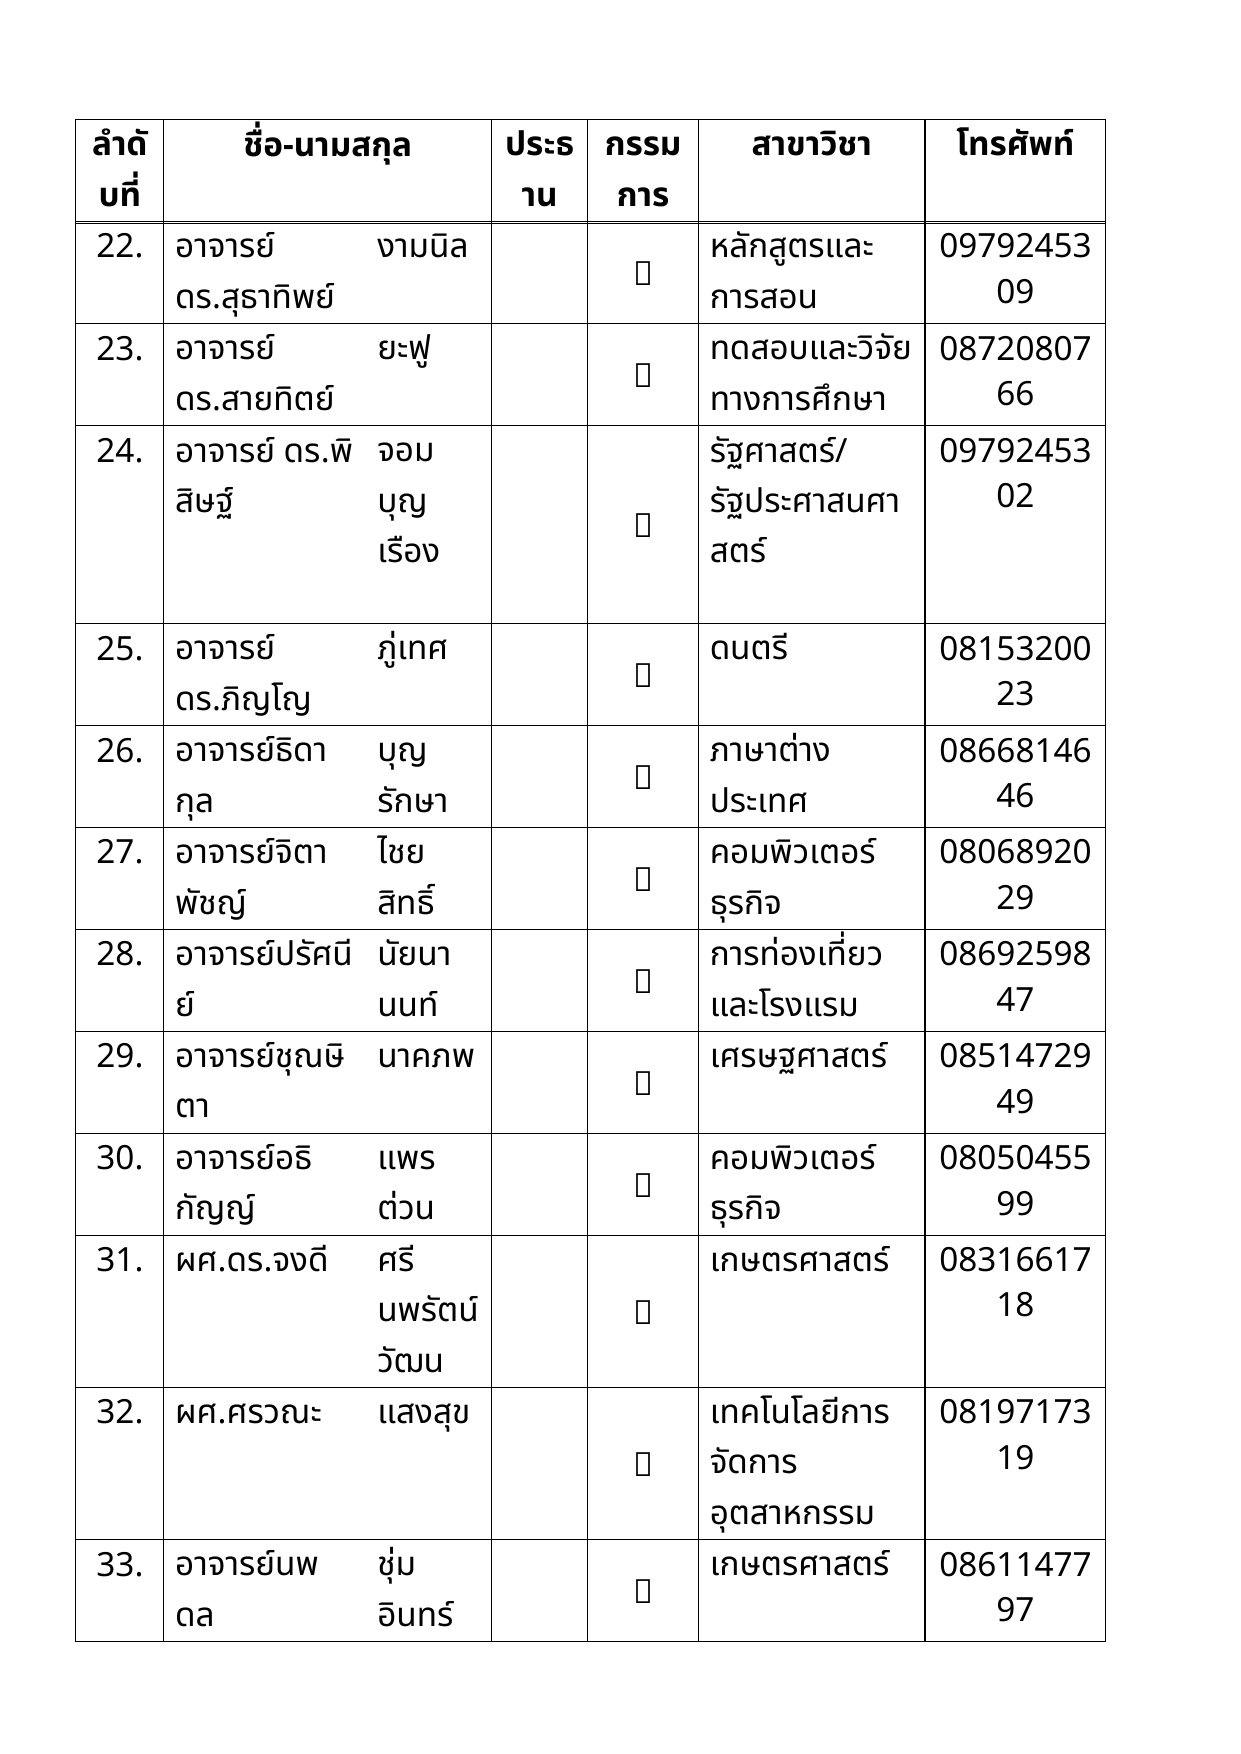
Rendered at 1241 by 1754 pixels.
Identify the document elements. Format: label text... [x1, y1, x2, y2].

table_cell 0851472949 [926, 1032, 1105, 1133]
table_cell 22. [76, 224, 163, 323]
table_cell งามนิล [366, 224, 491, 323]
table_cell ยะฟู [366, 324, 491, 425]
table_cell การท่องเที่ยวและโรงแรม [699, 930, 924, 1031]
table_cell ผศ.ดร.จงดี [164, 1236, 366, 1387]
table_cell [492, 1134, 587, 1235]
table_cell  [588, 1236, 698, 1387]
table_cell 32. [76, 1388, 163, 1539]
table_cell เศรษฐศาสตร์ [699, 1032, 924, 1133]
table_cell [492, 224, 587, 323]
table_cell  [588, 426, 698, 623]
table_cell อาจารย์นพดล [164, 1540, 366, 1641]
table_cell อาจารย์ธิดากุล [164, 726, 366, 827]
table_header ชื่อ-นามสกุล [164, 120, 491, 221]
table_cell 0872080766 [926, 324, 1105, 425]
table_cell อาจารย์ปรัศนีย์ [164, 930, 366, 1031]
table_cell 0819717319 [926, 1388, 1105, 1539]
table_cell 0831661718 [926, 1236, 1105, 1387]
table_header กรรมการ [588, 120, 698, 221]
table_cell [492, 1236, 587, 1387]
table_cell  [588, 726, 698, 827]
table_cell 30. [76, 1134, 163, 1235]
table_cell อาจารย์ชุณษิตา [164, 1032, 366, 1133]
table_cell เกษตรศาสตร์ [699, 1236, 924, 1387]
table_cell  [588, 624, 698, 725]
table_cell 31. [76, 1236, 163, 1387]
table_cell 0861147797 [926, 1540, 1105, 1641]
table_cell  [588, 930, 698, 1031]
table_cell 26. [76, 726, 163, 827]
table_cell  [588, 324, 698, 425]
table_cell [492, 426, 587, 623]
table_cell  [588, 1540, 698, 1641]
table_cell  [588, 1032, 698, 1133]
table_cell [492, 1032, 587, 1133]
table_cell [492, 1540, 587, 1641]
table_cell คอมพิวเตอร์ธุรกิจ [699, 828, 924, 929]
table_cell 0815320023 [926, 624, 1105, 725]
table_header โทรศัพท์ [926, 120, 1105, 221]
table_cell หลักสูตรและการสอน [699, 224, 924, 323]
table_cell จอมบุญเรือง [366, 426, 491, 623]
table_header ลำดับที่ [76, 120, 163, 221]
table_cell 25. [76, 624, 163, 725]
table_cell รัฐศาสตร์/รัฐประศาสนศาสตร์ [699, 426, 924, 623]
table_cell ชุ่มอินทร์ [366, 1540, 491, 1641]
table_cell อาจารย์ ดร.พิสิษฐ์ [164, 426, 366, 623]
table_cell อาจารย์ ดร.ภิญโญ [164, 624, 366, 725]
table_cell 23. [76, 324, 163, 425]
table_cell อาจารย์ ดร.สายทิตย์ [164, 324, 366, 425]
table_cell 0979245302 [926, 426, 1105, 623]
table_cell 0806892029 [926, 828, 1105, 929]
table_cell เทคโนโลยีการจัดการอุตสาหกรรม [699, 1388, 924, 1539]
table_cell อาจารย์อธิกัญญ์ [164, 1134, 366, 1235]
table_cell คอมพิวเตอร์ธุรกิจ [699, 1134, 924, 1235]
table_cell อาจารย์จิตาพัชญ์ [164, 828, 366, 929]
table_cell เกษตรศาสตร์ [699, 1540, 924, 1641]
table_cell ไชยสิทธิ์ [366, 828, 491, 929]
table_cell [492, 624, 587, 725]
table_cell 24. [76, 426, 163, 623]
table_cell 0979245309 [926, 224, 1105, 323]
table_header ประธาน [492, 120, 587, 221]
table_cell บุญรักษา [366, 726, 491, 827]
table_cell 0866814646 [926, 726, 1105, 827]
table_cell 0869259847 [926, 930, 1105, 1031]
table_cell 29. [76, 1032, 163, 1133]
table_cell [492, 828, 587, 929]
table_cell ภู่เทศ [366, 624, 491, 725]
table_cell แพรต่วน [366, 1134, 491, 1235]
table_cell ดนตรี [699, 624, 924, 725]
table_cell 27. [76, 828, 163, 929]
table_cell ศรีนพรัตน์วัฒน [366, 1236, 491, 1387]
table_cell นาคภพ [366, 1032, 491, 1133]
table_cell 33. [76, 1540, 163, 1641]
table_cell [492, 324, 587, 425]
table_cell ผศ.ศรวณะ [164, 1388, 366, 1539]
table_cell อาจารย์ ดร.สุธาทิพย์ [164, 224, 366, 323]
table_cell [492, 726, 587, 827]
table_cell 0805045599 [926, 1134, 1105, 1235]
table_header สาขาวิชา [699, 120, 924, 221]
table_cell ภาษาต่างประเทศ [699, 726, 924, 827]
table_cell แสงสุข [366, 1388, 491, 1539]
table_cell ทดสอบและวิจัยทางการศึกษา [699, 324, 924, 425]
table_cell [492, 1388, 587, 1539]
table_cell  [588, 224, 698, 323]
table_cell [492, 930, 587, 1031]
table_cell นัยนานนท์ [366, 930, 491, 1031]
table_cell  [588, 1134, 698, 1235]
table_cell  [588, 828, 698, 929]
table_cell  [588, 1388, 698, 1539]
table_cell 28. [76, 930, 163, 1031]
